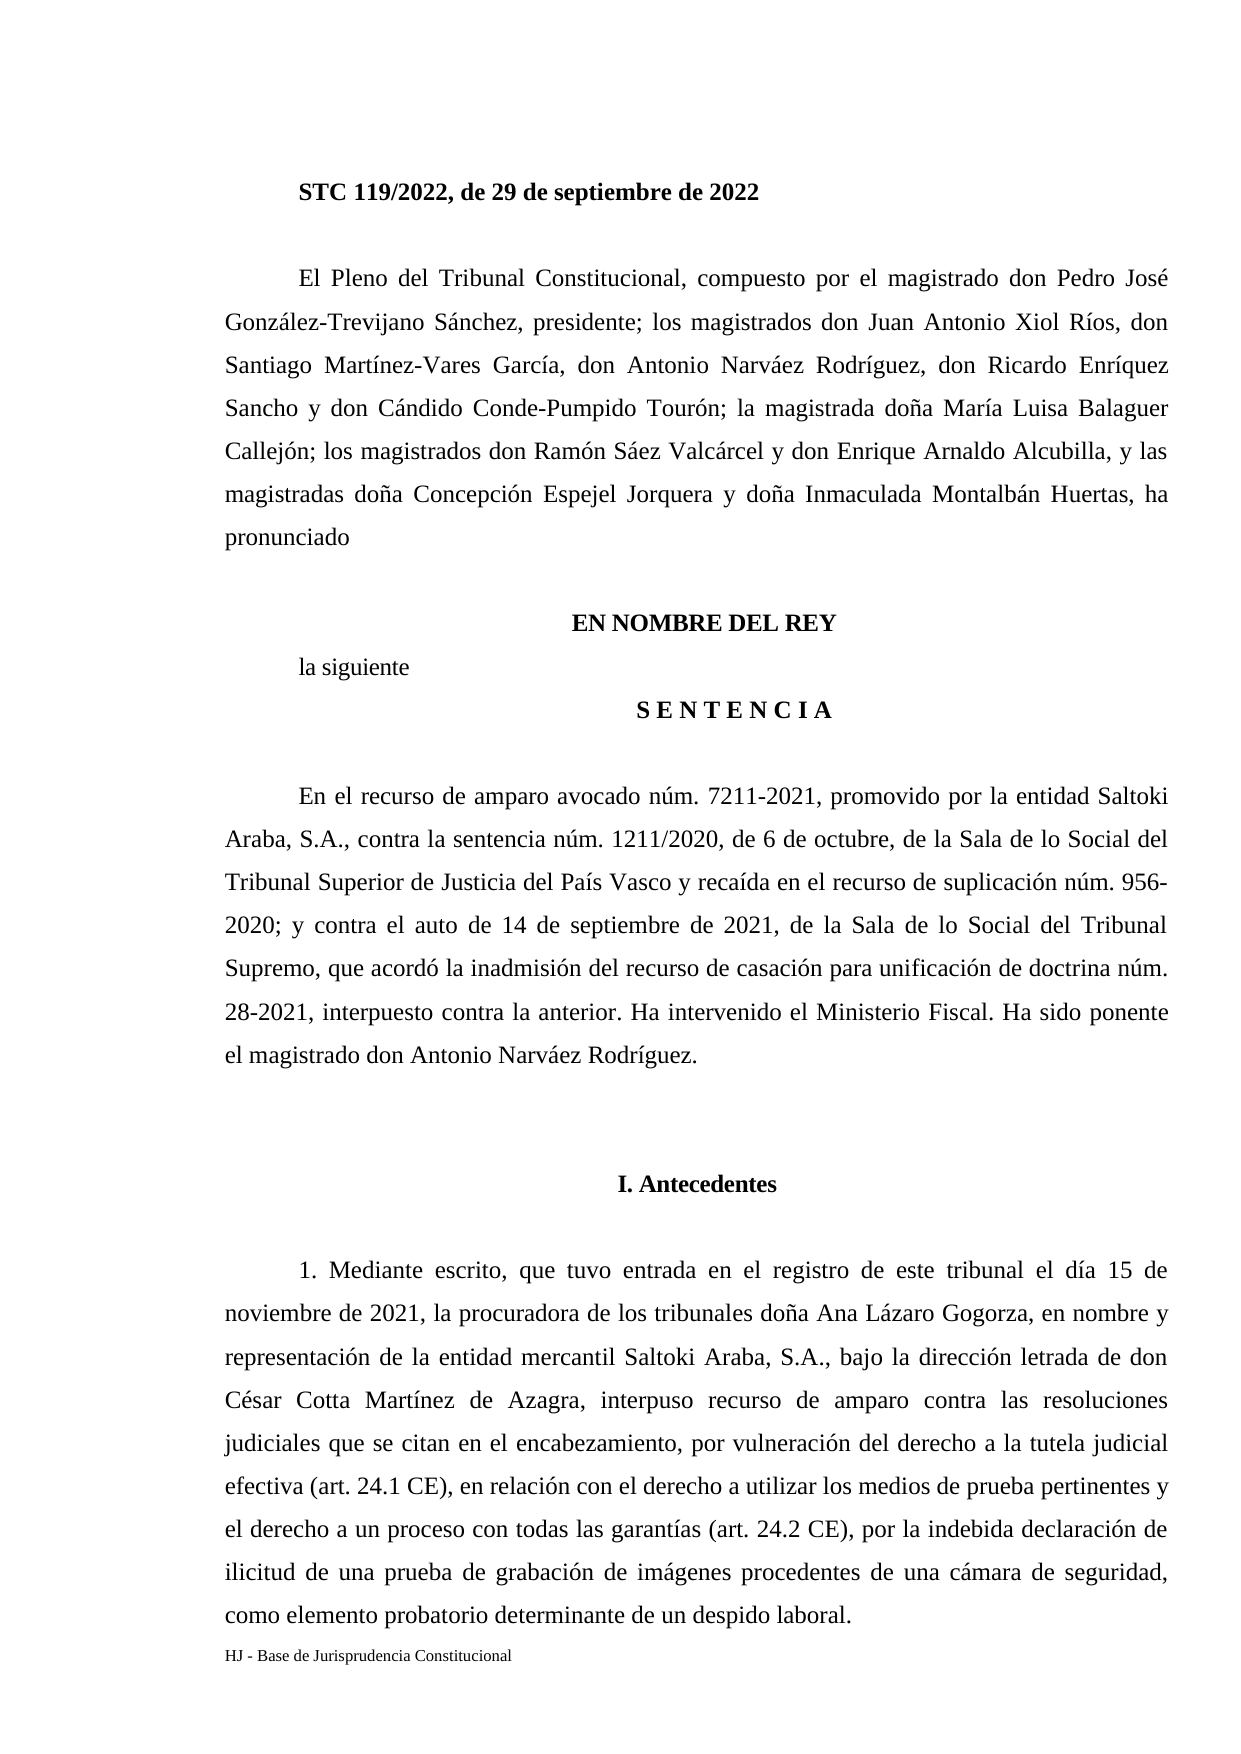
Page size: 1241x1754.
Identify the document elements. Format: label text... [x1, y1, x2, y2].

text EN NOMBRE DEL REY [224, 608, 1110, 637]
text STC 119/2022, de 29 de septiembre de 2022 [224, 177, 1169, 206]
text I. Antecedentes [224, 1169, 1169, 1198]
text 1. Mediante escrito, que tuvo entrada en el registro de este tribunal el día 15 de noviembre de 2021, la procuradora de los tribunales doña Ana Lázaro Gogorza, en nombre y representación de la entidad mercantil Saltoki Araba, S.A., bajo la dirección letrada de don César Cotta Martínez de Azagra, interpuso recurso de amparo contra las resoluciones judiciales que se citan en el encabezamiento, por vulneración del derecho a la tutela judicial efectiva (art. 24.1 CE), en relación con el derecho a utilizar los medios de prueba pertinentes y el derecho a un proceso con todas las garantías (art. 24.2 CE), por la indebida declaración de ilicitud de una prueba de grabación de imágenes procedentes de una cámara de seguridad, como elemento probatorio determinante de un despido laboral. [224, 1255, 1169, 1629]
text El Pleno del Tribunal Constitucional, compuesto por el magistrado don Pedro José González-Trevijano Sánchez, presidente; los magistrados don Juan Antonio Xiol Ríos, don Santiago Martínez-Vares García, don Antonio Narváez Rodríguez, don Ricardo Enríquez Sancho y don Cándido Conde-Pumpido Tourón; la magistrada doña María Luisa Balaguer Callejón; los magistrados don Ramón Sáez Valcárcel y don Enrique Arnaldo Alcubilla, y las magistradas doña Concepción Espejel Jorquera y doña Inmaculada Montalbán Huertas, ha pronunciado [224, 263, 1169, 551]
text la siguiente [224, 652, 1110, 680]
text S E N T E N C I A [224, 695, 1169, 723]
text En el recurso de amparo avocado núm. 7211-2021, promovido por la entidad Saltoki Araba, S.A., contra la sentencia núm. 1211/2020, de 6 de octubre, de la Sala de lo Social del Tribunal Superior de Justicia del País Vasco y recaída en el recurso de suplicación núm. 956-2020; y contra el auto de 14 de septiembre de 2021, de la Sala de lo Social del Tribunal Supremo, que acordó la inadmisión del recurso de casación para unificación de doctrina núm. 28-2021, interpuesto contra la anterior. Ha intervenido el Ministerio Fiscal. Ha sido ponente el magistrado don Antonio Narváez Rodríguez. [224, 781, 1169, 1068]
